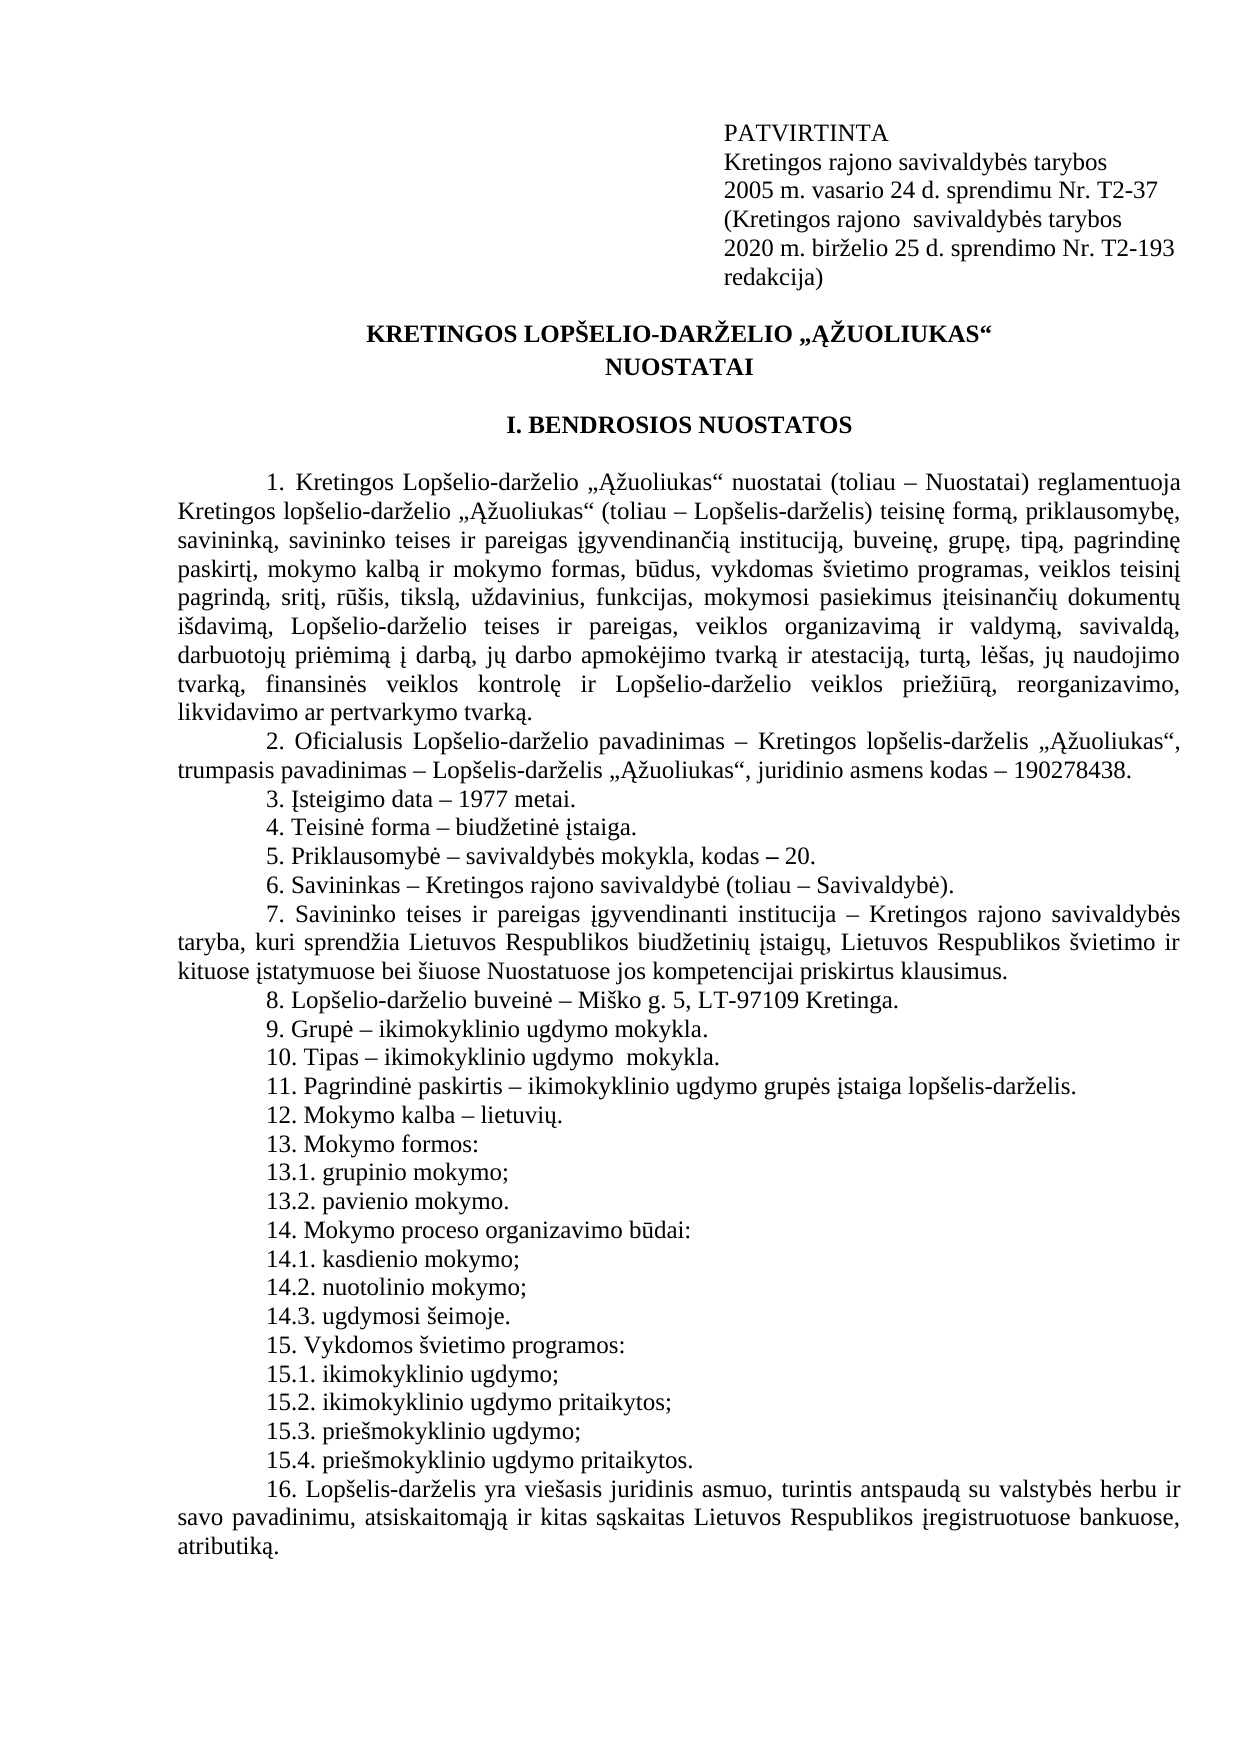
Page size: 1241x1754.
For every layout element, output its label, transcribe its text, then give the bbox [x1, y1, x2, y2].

text 14. Mokymo proceso organizavimo būdai: [177, 1215, 1181, 1244]
text 12. Mokymo kalba – lietuvių. [177, 1100, 1181, 1129]
text 15.2. ikimokyklinio ugdymo pritaikytos; [177, 1387, 1181, 1416]
text 7. Savininko teises ir pareigas įgyvendinanti institucija – Kretingos rajono savivaldybės taryba, kuri sprendžia Lietuvos Respublikos biudžetinių įstaigų, Lietuvos Respublikos švietimo ir kituose įstatymuose bei šiuose Nuostatuose jos kompetencijai priskirtus klausimus. [177, 899, 1181, 985]
list Kretingos Lopšelio-darželio „Ąžuoliukas“ nuostatai (toliau – Nuostatai) reglamentuoja Kretingos lopšelio-darželio „Ąžuoliukas“ (toliau – Lopšelis-darželis) teisinę formą, priklausomybę, savininką, savininko teises ir pareigas įgyvendinančią instituciją, buveinę, grupę, tipą, pagrindinę paskirtį, mokymo kalbą ir mokymo formas, būdus, vykdomas švietimo programas, veiklos teisinį pagrindą, sritį, rūšis, tikslą, uždavinius, funkcijas, mokymosi pasiekimus įteisinančių dokumentų išdavimą, Lopšelio-darželio teises ir pareigas, veiklos organizavimą ir valdymą, savivaldą, darbuotojų priėmimą į darbą, jų darbo apmokėjimo tvarką ir atestaciją, turtą, lėšas, jų naudojimo tvarką, finansinės veiklos kontrolę ir Lopšelio-darželio veiklos priežiūrą, reorganizavimo, likvidavimo ar pertvarkymo tvarką. [177, 467, 1181, 726]
text Kretingos rajono savivaldybės tarybos [723, 147, 1181, 176]
text redakcija) [723, 262, 1181, 291]
text 13.1. grupinio mokymo; [266, 1157, 1181, 1186]
text 2020 m. birželio 25 d. sprendimo Nr. T2-193 [723, 233, 1181, 262]
text PATVIRTINTA [723, 118, 1181, 147]
text 15.3. priešmokyklinio ugdymo; [177, 1416, 1181, 1445]
text 4. Teisinė forma – biudžetinė įstaiga. [177, 812, 1181, 841]
text 2005 m. vasario 24 d. sprendimu Nr. T2-37 [723, 176, 1181, 204]
text 14.1. kasdienio mokymo; [177, 1244, 1181, 1272]
text 16. Lopšelis-darželis yra viešasis juridinis asmuo, turintis antspaudą su valstybės herbu ir savo pavadinimu, atsiskaitomąją ir kitas sąskaitas Lietuvos Respublikos įregistruotuose bankuose, atributiką. [177, 1474, 1181, 1560]
text (Kretingos rajono savivaldybės tarybos [723, 204, 1181, 233]
text 15.4. priešmokyklinio ugdymo pritaikytos. [177, 1445, 1181, 1474]
text NUOSTATAI [177, 352, 1181, 381]
text 13. Mokymo formos: [266, 1129, 1181, 1157]
text 13.2. pavienio mokymo. [266, 1186, 1181, 1215]
text 11. Pagrindinė paskirtis – ikimokyklinio ugdymo grupės įstaiga lopšelis-darželis. [177, 1071, 1181, 1100]
text KRETINGOS LOPŠELIO-DARŽELIO „ĄŽUOLIUKAS“ [177, 319, 1181, 348]
text 14.3. ugdymosi šeimoje. [177, 1301, 1181, 1330]
text 2. Oficialusis Lopšelio-darželio pavadinimas – Kretingos lopšelis-darželis „Ąžuoliukas“, trumpasis pavadinimas – Lopšelis-darželis „Ąžuoliukas“, juridinio asmens kodas – 190278438. [177, 726, 1181, 784]
text 6. Savininkas – Kretingos rajono savivaldybė (toliau – Savivaldybė). [177, 870, 1181, 899]
text 3. Įsteigimo data – 1977 metai. [177, 784, 1181, 812]
text 10. Tipas – ikimokyklinio ugdymo mokykla. [177, 1042, 1181, 1071]
text 5. Priklausomybė – savivaldybės mokykla, kodas – 20. [177, 841, 1181, 870]
text 14.2. nuotolinio mokymo; [177, 1272, 1181, 1301]
text 15. Vykdomos švietimo programos: [177, 1330, 1181, 1359]
text I. BENDROSIOS NUOSTATOS [177, 410, 1181, 439]
text 9. Grupė – ikimokyklinio ugdymo mokykla. [177, 1014, 1181, 1042]
text 15.1. ikimokyklinio ugdymo; [177, 1359, 1181, 1387]
text 8. Lopšelio-darželio buveinė – Miško g. 5, LT-97109 Kretinga. [177, 985, 1181, 1014]
